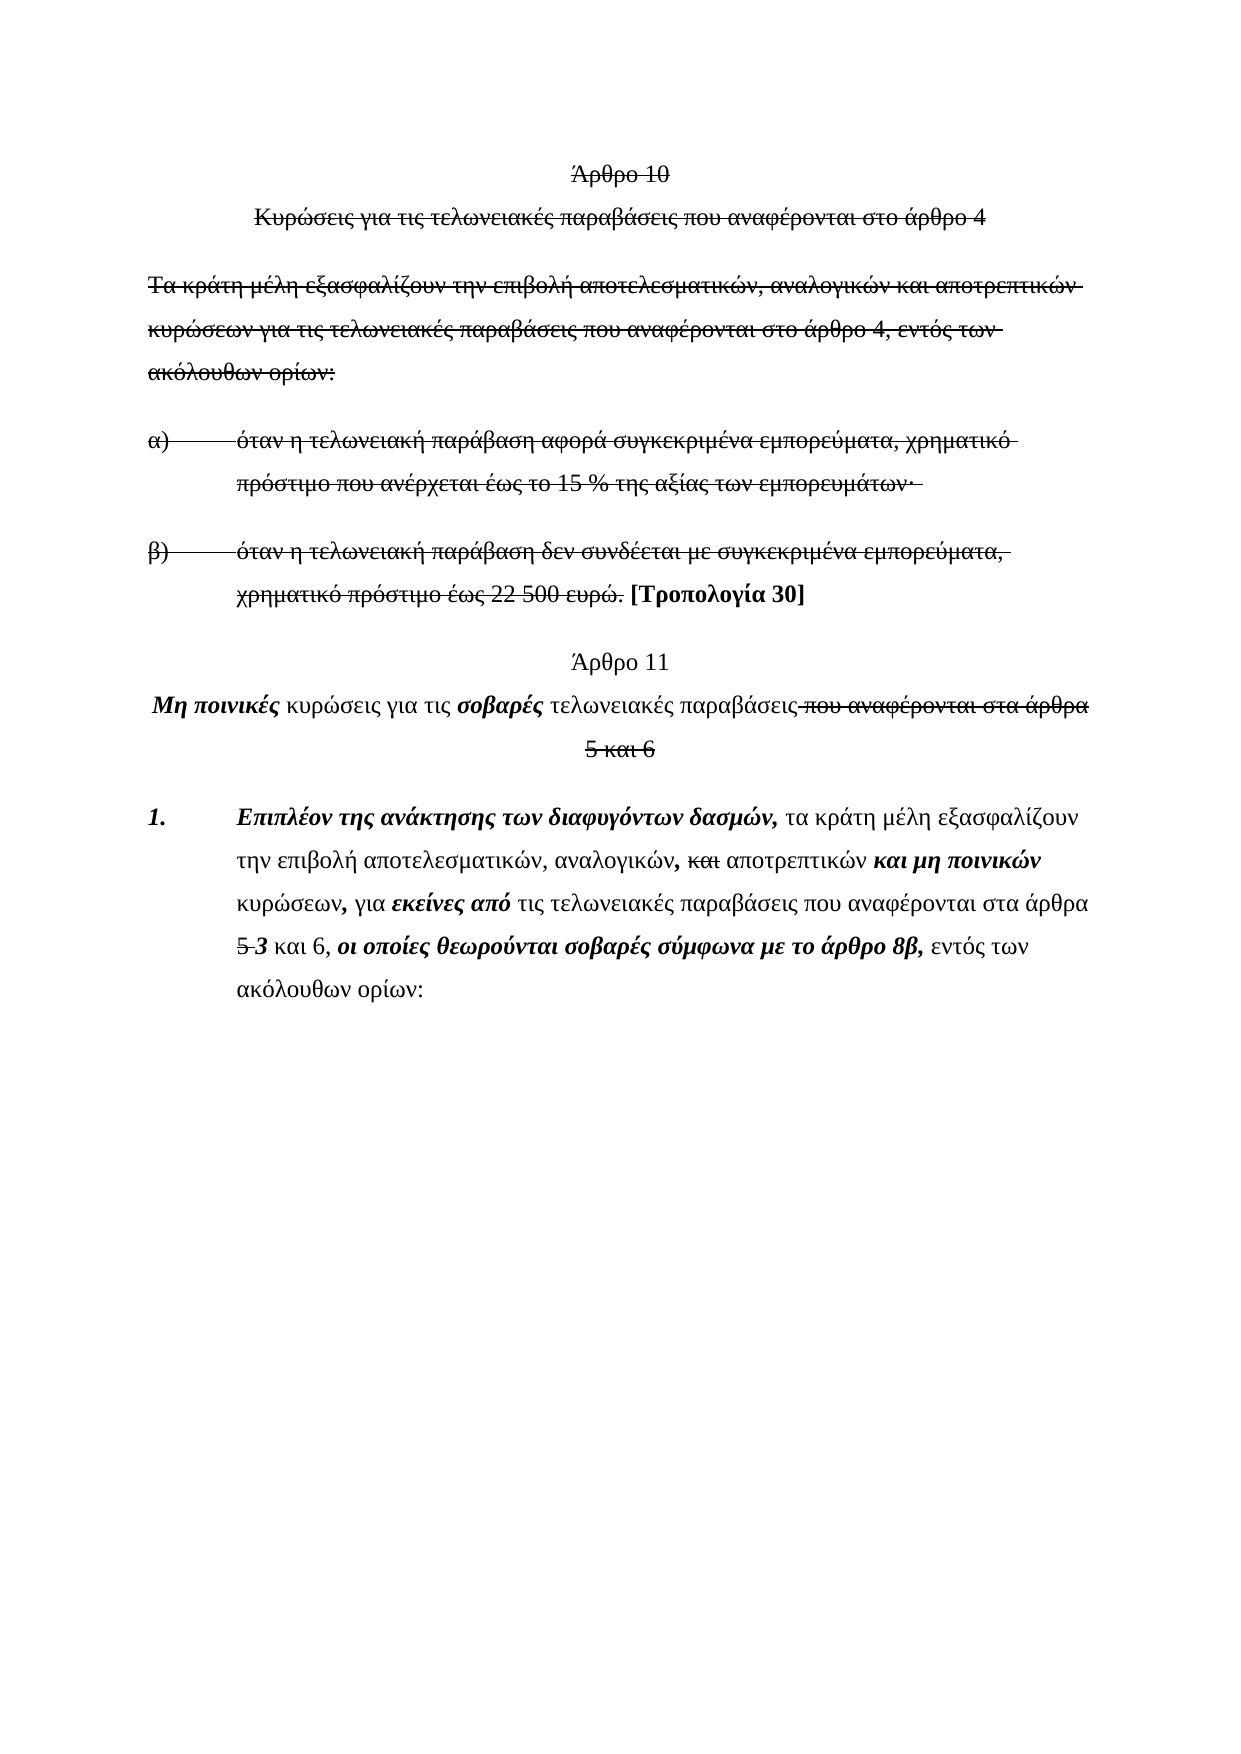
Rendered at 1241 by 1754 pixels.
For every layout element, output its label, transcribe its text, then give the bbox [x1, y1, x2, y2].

text 1. Επιπλέον της ανάκτησης των διαφυγόντων δασμών, τα κράτη μέλη εξασφαλίζουν την επιβολή αποτελεσματικών, αναλογικών, και αποτρεπτικών και μη ποινικών κυρώσεων, για εκείνες από τις τελωνειακές παραβάσεις που αναφέρονται στα άρθρα 5 3 και 6, οι οποίες θεωρούνται σοβαρές σύμφωνα με το άρθρο 8β, εντός των ακόλουθων ορίων: [148, 802, 1092, 1003]
text Τα κράτη μέλη εξασφαλίζουν την επιβολή αποτελεσματικών, αναλογικών και αποτρεπτικών κυρώσεων για τις τελωνειακές παραβάσεις που αναφέρονται στο άρθρο 4, εντός των ακόλουθων ορίων: [148, 271, 1092, 386]
text β) όταν η τελωνειακή παράβαση δεν συνδέεται με συγκεκριμένα εμπορεύματα, χρηματικό πρόστιμο έως 22 500 ευρώ. [Τροπολογία 30] [148, 536, 1092, 608]
text Άρθρο 11 Μη ποινικές κυρώσεις για τις σοβαρές τελωνειακές παραβάσεις που αναφέρονται στα άρθρα 5 και 6 [148, 647, 1092, 762]
text α) όταν η τελωνειακή παράβαση αφορά συγκεκριμένα εμπορεύματα, χρηματικό πρόστιμο που ανέρχεται έως το 15 % της αξίας των εμπορευμάτων· [148, 425, 1092, 497]
text Άρθρο 10 Κυρώσεις για τις τελωνειακές παραβάσεις που αναφέρονται στο άρθρο 4 [148, 159, 1092, 231]
